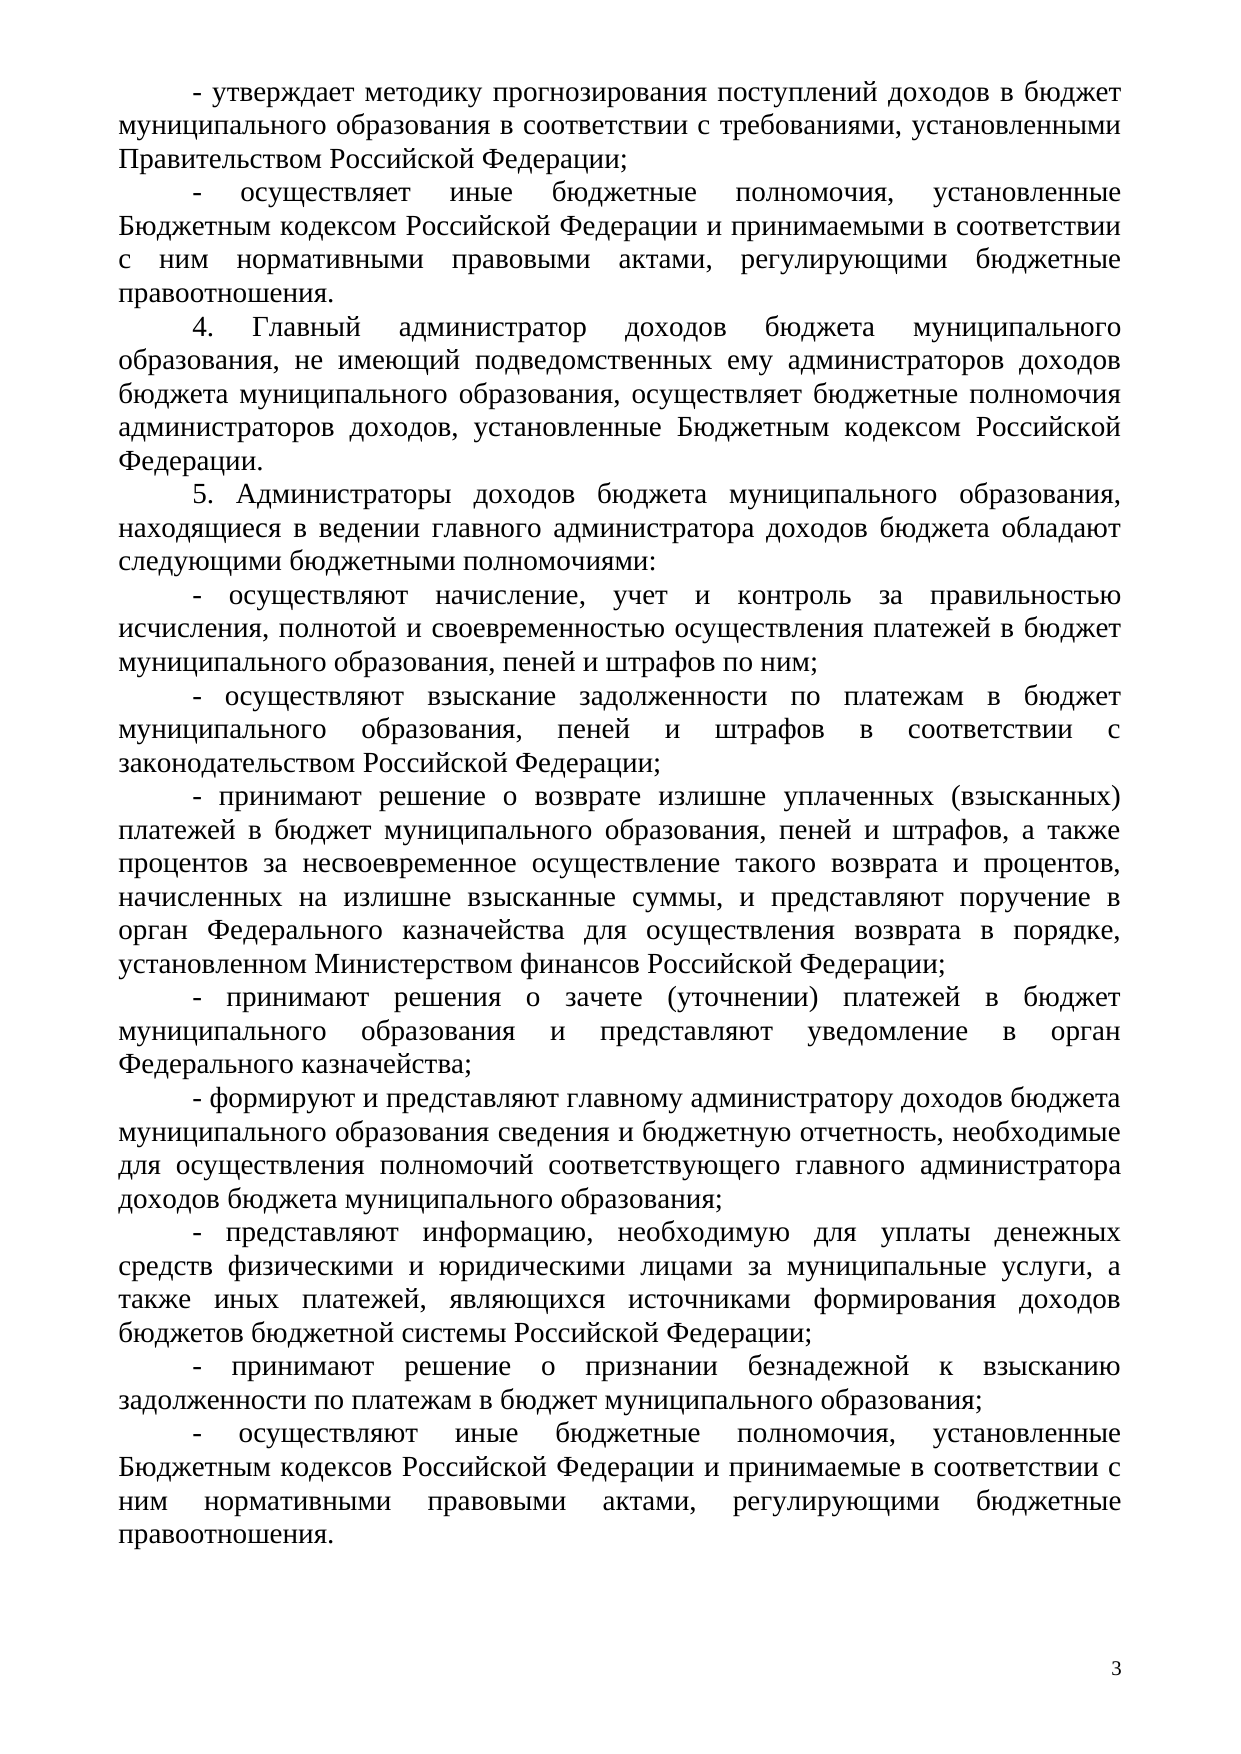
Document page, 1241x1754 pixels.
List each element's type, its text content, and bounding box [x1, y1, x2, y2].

text - принимают решение о возврате излишне уплаченных (взысканных) платежей в бюджет муниципального образования, пеней и штрафов, а также процентов за несвоевременное осуществление такого возврата и процентов, начисленных на излишне взысканные суммы, и представляют поручение в орган Федерального казначейства для осуществления возврата в порядке, установленном Министерством финансов Российской Федерации; [118, 778, 1122, 979]
text 4. Главный администратор доходов бюджета муниципального образования, не имеющий подведомственных ему администраторов доходов бюджета муниципального образования, осуществляет бюджетные полномочия администраторов доходов, установленные Бюджетным кодексом Российской Федерации. [118, 309, 1122, 476]
text - осуществляют начисление, учет и контроль за правильностью исчисления, полнотой и своевременностью осуществления платежей в бюджет муниципального образования, пеней и штрафов по ним; [118, 577, 1122, 678]
text - принимают решение о признании безнадежной к взысканию задолженности по платежам в бюджет муниципального образования; [118, 1348, 1122, 1416]
text - утверждает методику прогнозирования поступлений доходов в бюджет муниципального образования в соответствии с требованиями, установленными Правительством Российской Федерации; [118, 74, 1122, 174]
text - осуществляют взыскание задолженности по платежам в бюджет муниципального образования, пеней и штрафов в соответствии с законодательством Российской Федерации; [118, 678, 1122, 778]
text - осуществляют иные бюджетные полномочия, установленные Бюджетным кодексов Российской Федерации и принимаемые в соответствии с ним нормативными правовыми актами, регулирующими бюджетные правоотношения. [118, 1416, 1122, 1550]
text - представляют информацию, необходимую для уплаты денежных средств физическими и юридическими лицами за муниципальные услуги, а также иных платежей, являющихся источниками формирования доходов бюджетов бюджетной системы Российской Федерации; [118, 1214, 1122, 1348]
text - осуществляет иные бюджетные полномочия, установленные Бюджетным кодексом Российской Федерации и принимаемыми в соответствии с ним нормативными правовыми актами, регулирующими бюджетные правоотношения. [118, 174, 1122, 309]
text 5. Администраторы доходов бюджета муниципального образования, находящиеся в ведении главного администратора доходов бюджета обладают следующими бюджетными полномочиями: [118, 476, 1122, 577]
text - формируют и представляют главному администратору доходов бюджета муниципального образования сведения и бюджетную отчетность, необходимые для осуществления полномочий соответствующего главного администратора доходов бюджета муниципального образования; [118, 1080, 1122, 1214]
text - принимают решения о зачете (уточнении) платежей в бюджет муниципального образования и представляют уведомление в орган Федерального казначейства; [118, 979, 1122, 1080]
